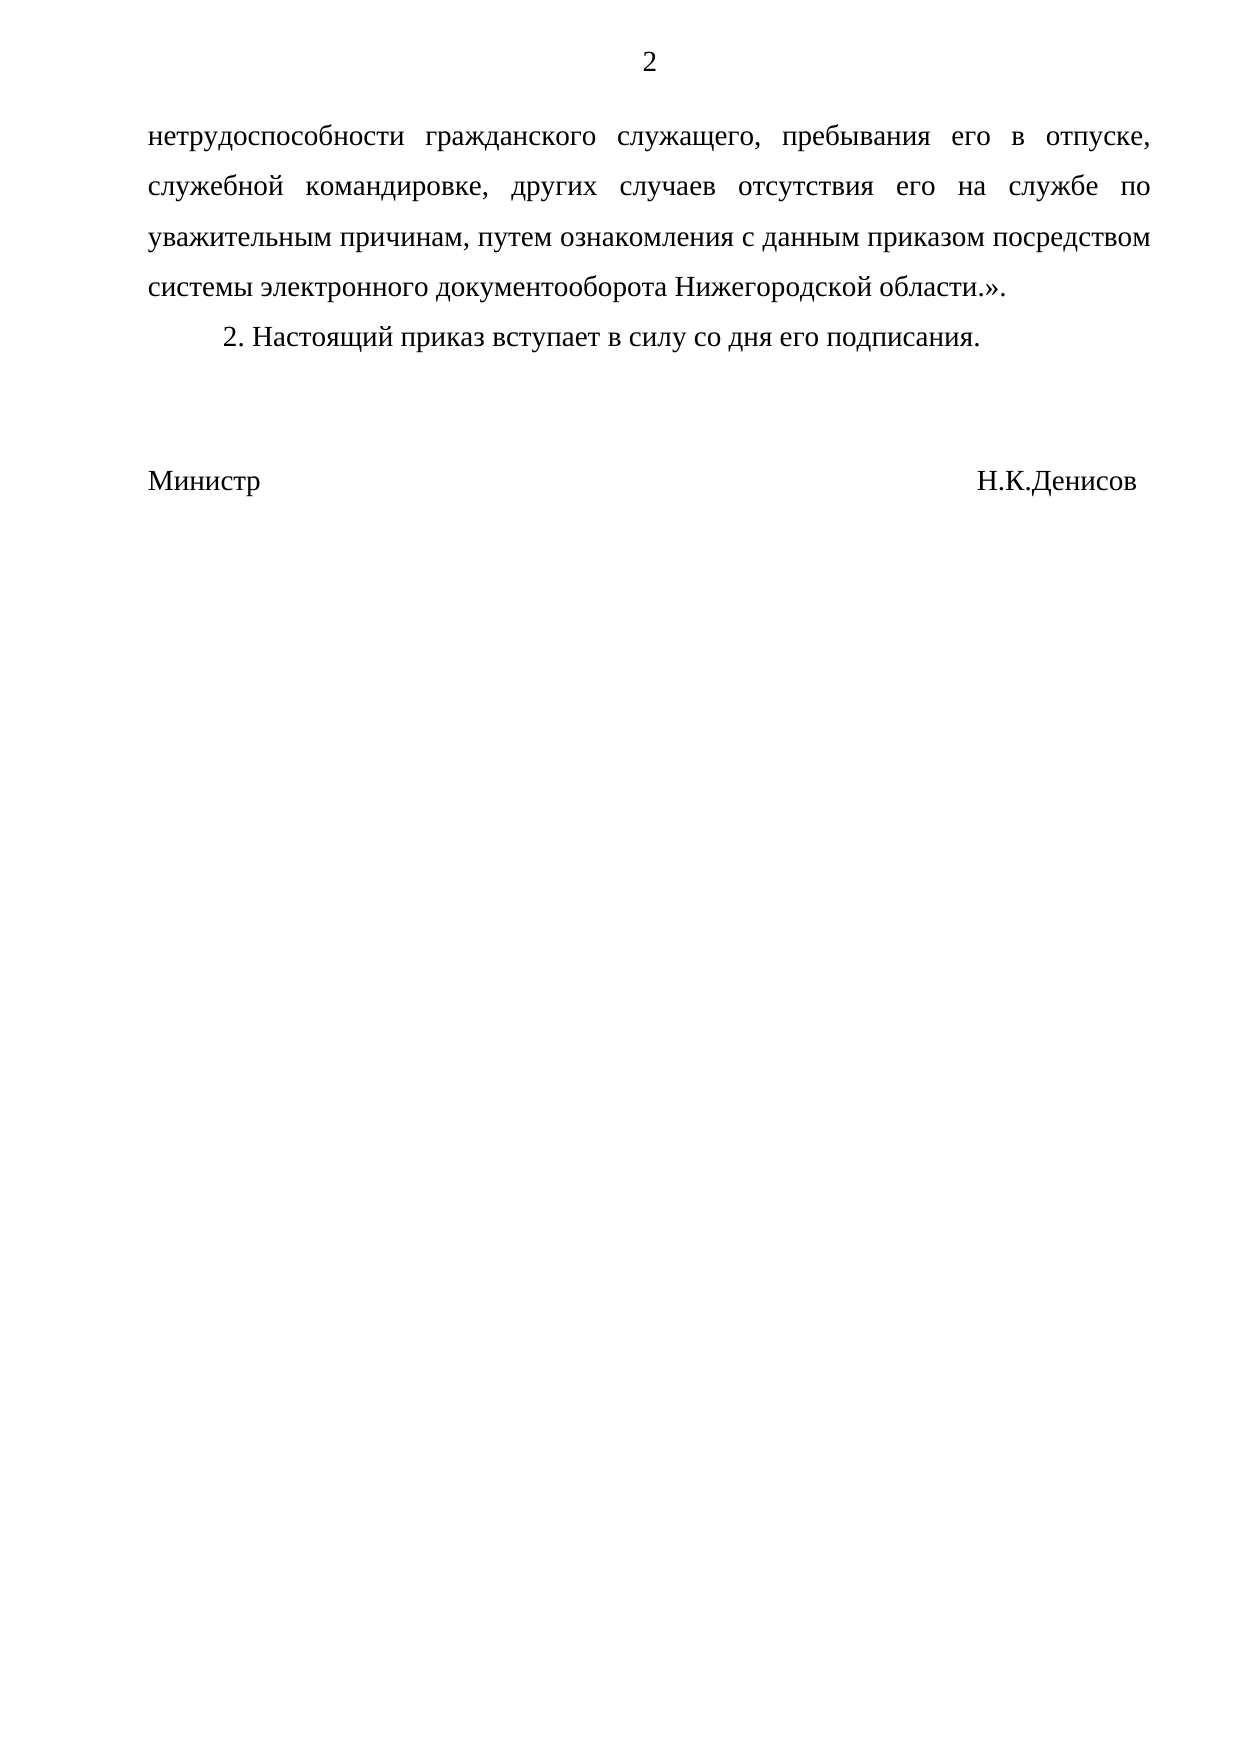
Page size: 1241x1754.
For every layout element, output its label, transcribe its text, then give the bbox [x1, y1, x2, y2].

table_header Н.К.Денисов [641, 464, 1148, 497]
text 2. Настоящий приказ вступает в силу со дня его подписания. [148, 319, 1152, 353]
table_header Министр [136, 464, 641, 497]
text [148, 118, 1152, 303]
